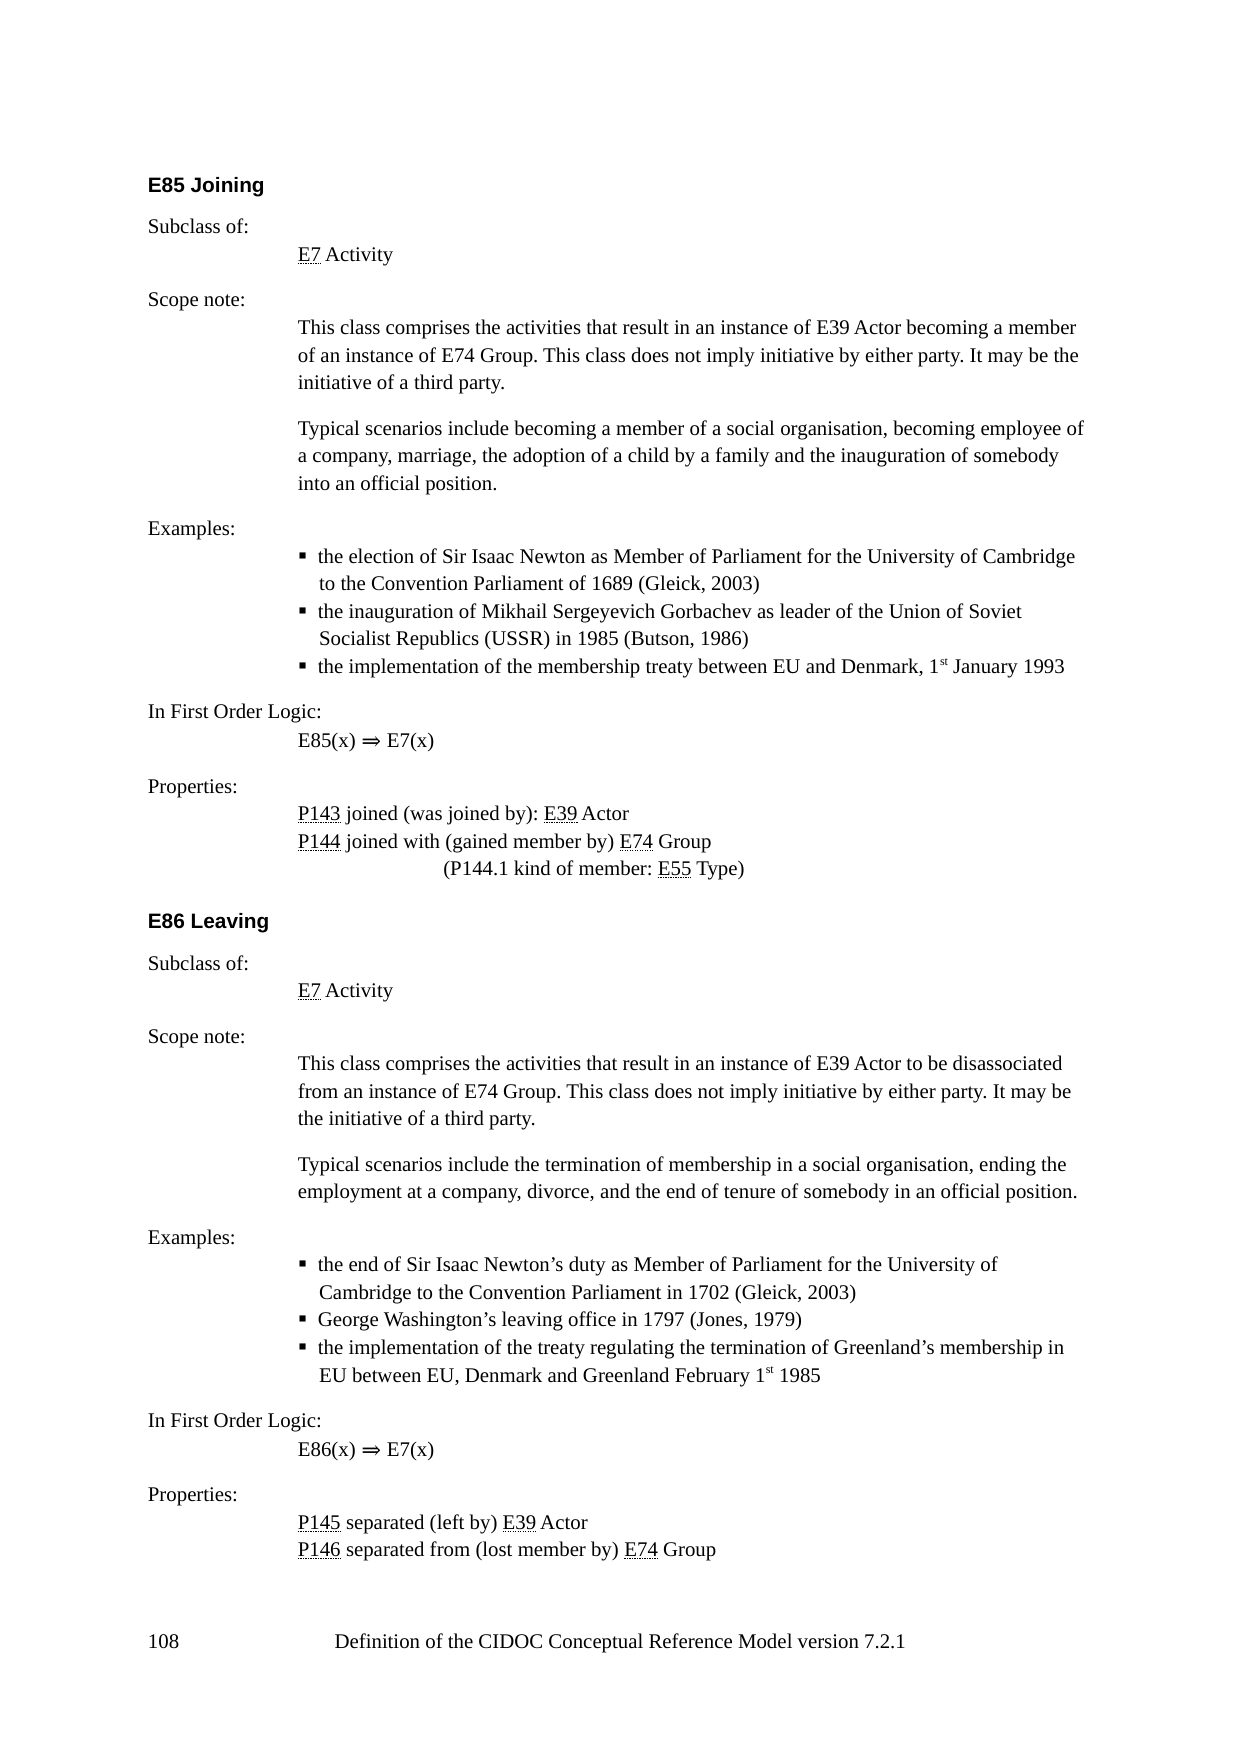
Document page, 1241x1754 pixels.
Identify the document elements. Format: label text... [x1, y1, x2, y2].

text Examples: [148, 516, 1092, 540]
list the election of Sir Isaac Newton as Member of Parliament for the University of Cambridge to the Convention Parliament of 1689 (Gleick, 2003) [298, 543, 1092, 595]
text This class comprises the activities that result in an instance of E39 Actor becoming a member of an instance of E74 Group. This class does not imply initiative by either party. It may be the initiative of a third party. [298, 315, 1092, 394]
text E86 Leaving [148, 909, 1092, 933]
list the inauguration of Mikhail Sergeyevich Gorbachev as leader of the Union of Soviet Socialist Republics (USSR) in 1985 (Butson, 1986) [298, 599, 1092, 650]
text (P144.1 kind of member: E55 Type) [443, 856, 1092, 880]
text Examples: [148, 1224, 1092, 1249]
text Typical scenarios include the termination of membership in a social organisation, ending the employment at a company, divorce, and the end of tenure of somebody in an official position. [298, 1152, 1092, 1203]
text Properties: [148, 1482, 1092, 1506]
list the implementation of the membership treaty between EU and Denmark, 1st January 1993 [298, 654, 1092, 678]
text E85(x) ⇒ E7(x) [298, 727, 1092, 752]
text In First Order Logic: [148, 699, 1092, 723]
text Subclass of: [148, 214, 1092, 238]
list the implementation of the treaty regulating the termination of Greenland’s membership in EU between EU, Denmark and Greenland February 1st 1985 [298, 1335, 1092, 1387]
text Typical scenarios include becoming a member of a social organisation, becoming employee of a company, marriage, the adoption of a child by a family and the inauguration of somebody into an official position. [298, 415, 1092, 495]
text P144 joined with (gained member by) E74 Group [298, 829, 1092, 853]
text Scope note: [148, 1023, 1092, 1048]
text E7 Activity [298, 978, 1092, 1002]
text P145 separated (left by) E39 Actor [298, 1510, 1092, 1534]
text This class comprises the activities that result in an instance of E39 Actor to be disassociated from an instance of E74 Group. This class does not imply initiative by either party. It may be the initiative of a third party. [298, 1051, 1092, 1130]
text E86(x) ⇒ E7(x) [298, 1436, 1092, 1461]
list the end of Sir Isaac Newton’s duty as Member of Parliament for the University of Cambridge to the Convention Parliament in 1702 (Gleick, 2003) [298, 1252, 1092, 1304]
text E85 Joining [148, 173, 1092, 197]
text E7 Activity [298, 242, 1092, 266]
text P143 joined (was joined by): E39 Actor [298, 801, 1092, 825]
text Subclass of: [148, 951, 1092, 975]
text P146 separated from (lost member by) E74 Group [298, 1537, 1092, 1561]
text In First Order Logic: [148, 1408, 1092, 1432]
text Properties: [148, 773, 1092, 798]
text Scope note: [148, 287, 1092, 311]
list George Washington’s leaving office in 1797 (Jones, 1979) [298, 1307, 1092, 1331]
